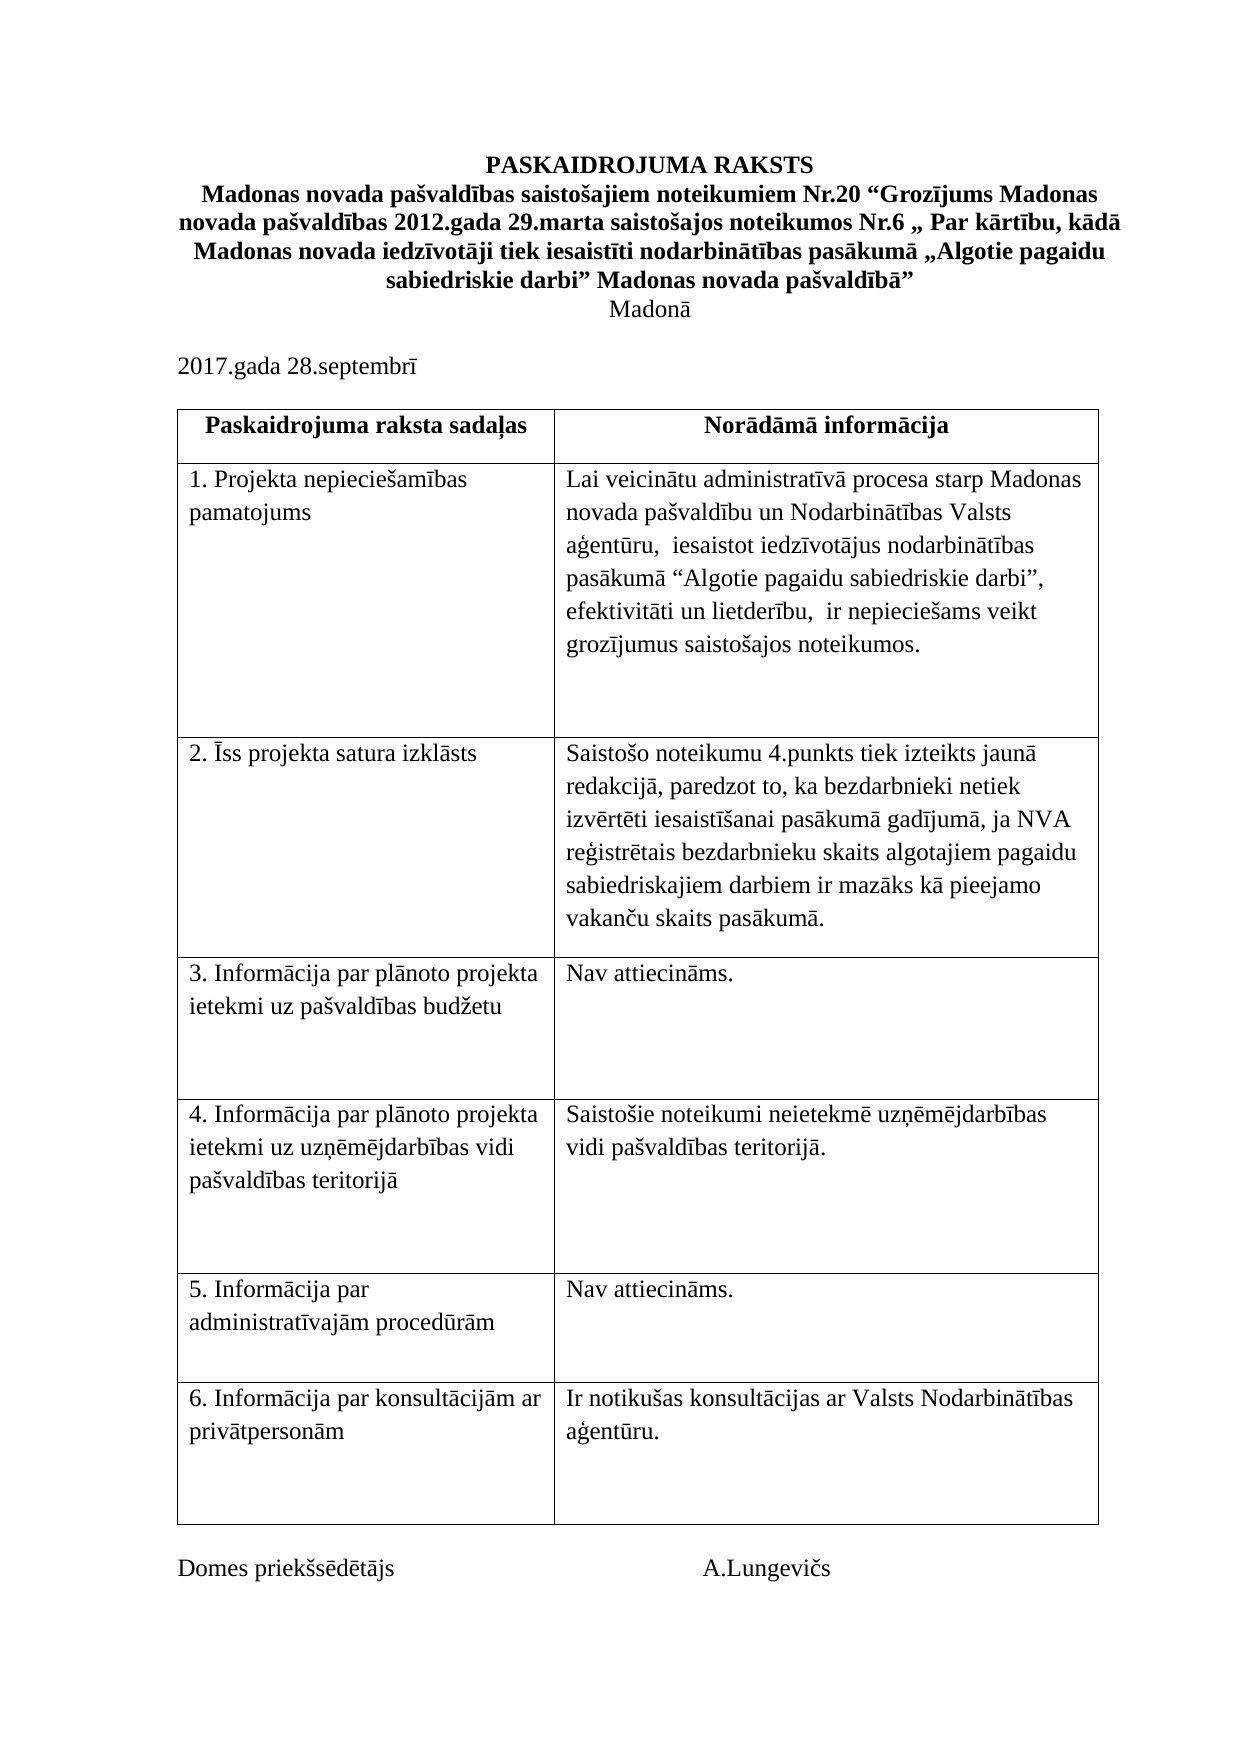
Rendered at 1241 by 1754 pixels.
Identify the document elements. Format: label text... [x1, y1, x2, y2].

table_cell 4. Informācija par plānoto projekta ietekmi uz uzņēmējdarbības vidi pašvaldības teritorijā [178, 1100, 554, 1273]
table_cell 1. Projekta nepieciešamības pamatojums [178, 464, 554, 737]
table_cell Nav attiecināms. [555, 1274, 1098, 1382]
table_cell Lai veicinātu administratīvā procesa starp Madonas novada pašvaldību un Nodarbinātības Valsts aģentūru, iesaistot iedzīvotājus nodarbinātības pasākumā “Algotie pagaidu sabiedriskie darbi”, efektivitāti un lietderību, ir nepieciešams veikt grozījumus saistošajos noteikumos. [555, 464, 1098, 737]
table_header Norādāmā informācija [555, 410, 1098, 463]
text Madonā [177, 294, 1122, 322]
table_cell Nav attiecināms. [555, 958, 1098, 1098]
table_cell 2. Īss projekta satura izklāsts [178, 738, 554, 957]
text Domes priekšsēdētājs A.Lungevičs [177, 1553, 1122, 1582]
text 2017.gada 28.septembrī [177, 351, 1122, 380]
text PASKAIDROJUMA RAKSTS [177, 150, 1122, 179]
text Madonas novada pašvaldības saistošajiem noteikumiem Nr.20 “Grozījums Madonas novada pašvaldības 2012.gada 29.marta saistošajos noteikumos Nr.6 „ Par kārtību, kādā Madonas novada iedzīvotāji tiek iesaistīti nodarbinātības pasākumā „Algotie pagaidu sabiedriskie darbi” Madonas novada pašvaldībā” [177, 179, 1122, 294]
table_header Paskaidrojuma raksta sadaļas [178, 410, 554, 463]
table_cell Saistošo noteikumu 4.punkts tiek izteikts jaunā redakcijā, paredzot to, ka bezdarbnieki netiek izvērtēti iesaistīšanai pasākumā gadījumā, ja NVA reģistrētais bezdarbnieku skaits algotajiem pagaidu sabiedriskajiem darbiem ir mazāks kā pieejamo vakanču skaits pasākumā. [555, 738, 1098, 957]
table_cell Ir notikušas konsultācijas ar Valsts Nodarbinātības aģentūru. [555, 1383, 1098, 1524]
table_cell 3. Informācija par plānoto projekta ietekmi uz pašvaldības budžetu [178, 958, 554, 1098]
table_cell Saistošie noteikumi neietekmē uzņēmējdarbības vidi pašvaldības teritorijā. [555, 1100, 1098, 1273]
table_cell 6. Informācija par konsultācijām ar privātpersonām [178, 1383, 554, 1524]
table_cell 5. Informācija par administratīvajām procedūrām [178, 1274, 554, 1382]
